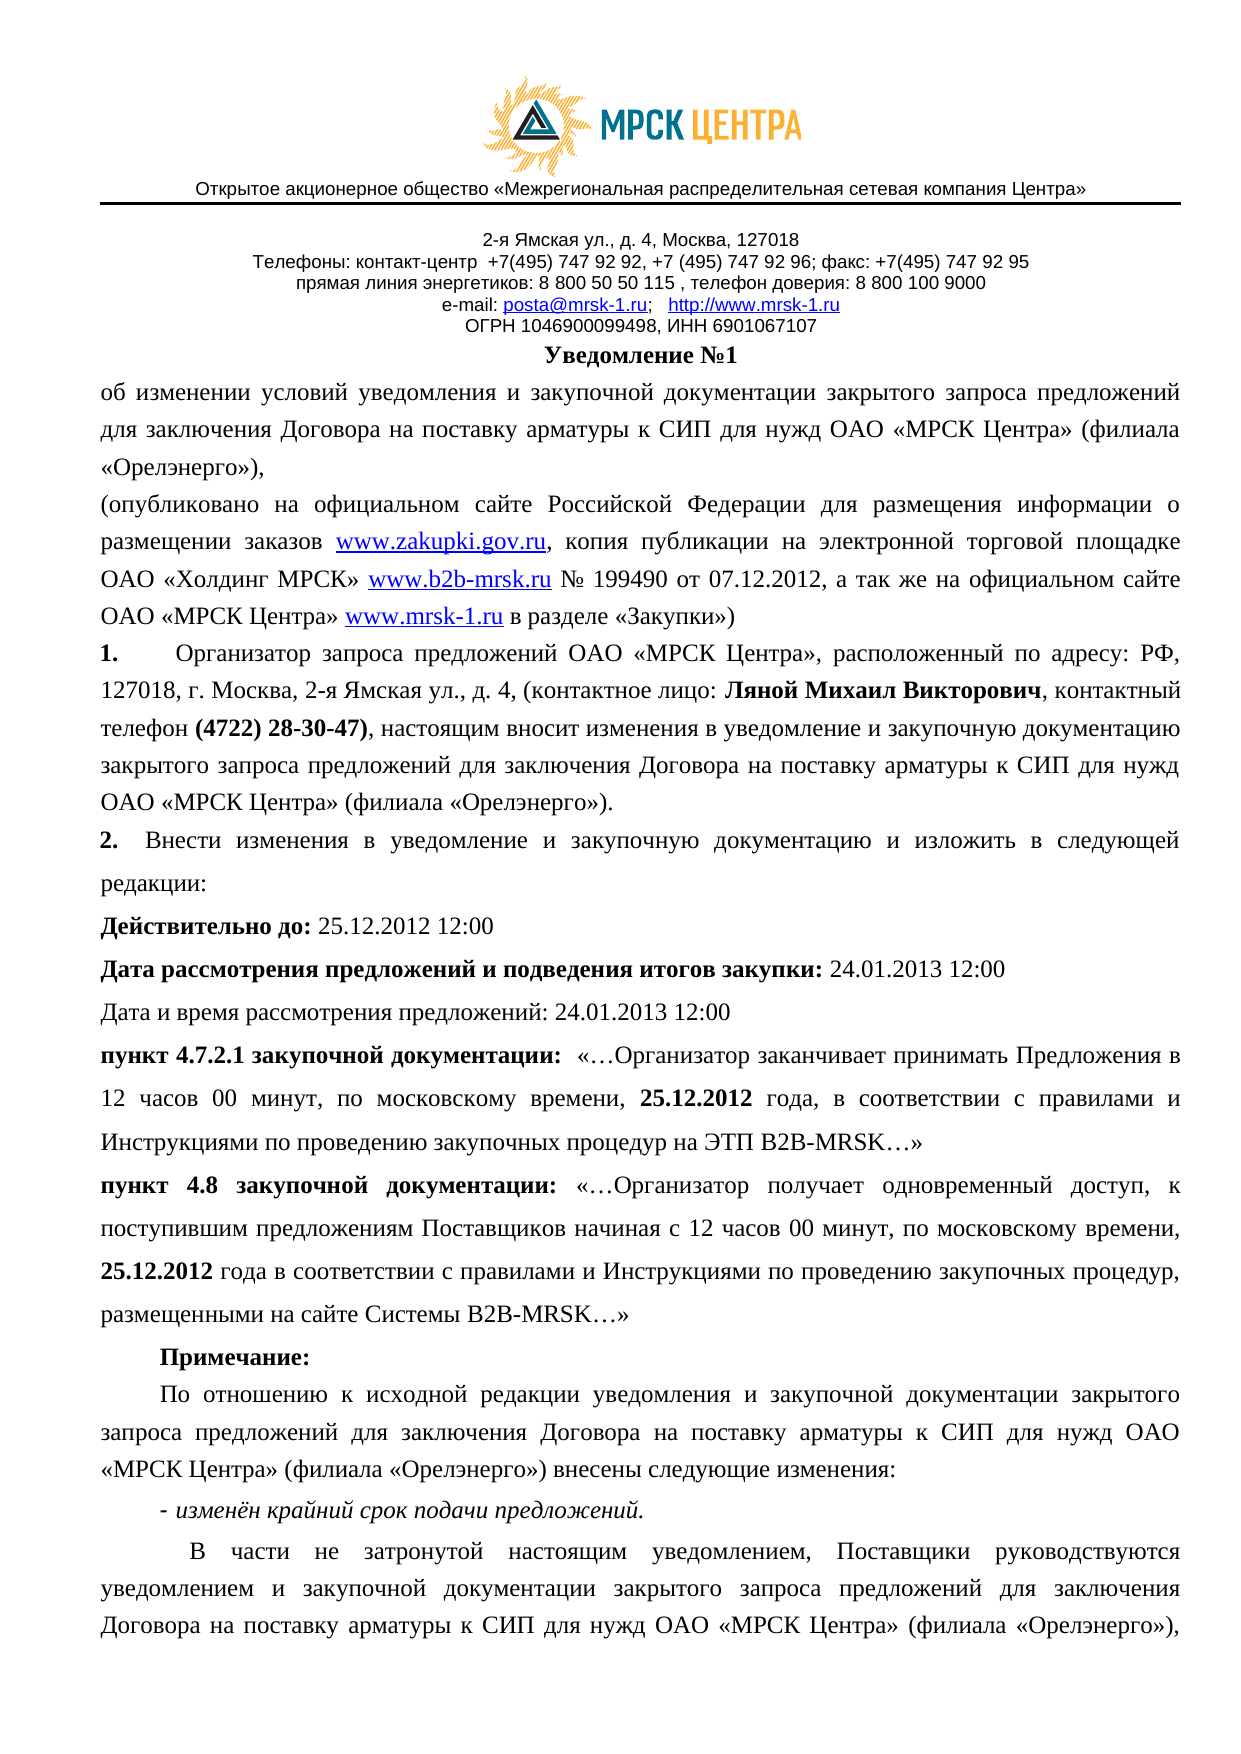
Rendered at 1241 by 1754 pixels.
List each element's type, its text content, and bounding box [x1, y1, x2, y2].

text 2-я Ямская ул., д. 4, Москва, 127018 [100, 229, 1181, 251]
text Открытое акционерное общество «Межрегиональная распределительная сетевая компания Центра» [100, 178, 1181, 202]
text об изменении условий уведомления и закупочной документации закрытого запроса предложений для заключения Договора на поставку арматуры к СИП для нужд ОАО «МРСК Центра» (филиала «Орелэнерго»), [100, 377, 1181, 481]
list Примечание: [100, 1342, 1181, 1371]
list Организатор запроса предложений ОАО «МРСК Центра», расположенный по адресу: РФ, 127018, г. Москва, 2-я Ямская ул., д. 4, (контактное лицо: Ляной Михаил Викторович, контактный телефон (4722) 28-30-47), настоящим вносит изменения в уведомление и закупочную документацию закрытого запроса предложений для заключения Договора на поставку арматуры к СИП для нужд ОАО «МРСК Центра» (филиала «Орелэнерго»). [99, 638, 1181, 816]
text Телефоны: контакт-центр +7(495) 747 92 92, +7 (495) 747 92 96; факс: +7(495) 747 92 95 [100, 251, 1181, 272]
list Дата рассмотрения предложений и подведения итогов закупки: 24.01.2013 12:00 [100, 954, 1181, 983]
list Внести изменения в уведомление и закупочную документацию и изложить в следующей редакции: [99, 825, 1181, 897]
text (опубликовано на официальном сайте Российской Федерации для размещения информации о размещении заказов www.zakupki.gov.ru, копия публикации на электронной торговой площадке ОАО «Холдинг МРСК» www.b2b-mrsk.ru № 199490 от 07.12.2012, а так же на официальном сайте ОАО «МРСК Центра» www.mrsk-1.ru в разделе «Закупки») [100, 489, 1181, 630]
list Действительно до: 25.12.2012 12:00 [100, 911, 1181, 940]
list пункт 4.8 закупочной документации: «…Организатор получает одновременный доступ, к поступившим предложениям Поставщиков начиная с 12 часов 00 минут, по московскому времени, 25.12.2012 года в соответствии с правилами и Инструкциями по проведению закупочных процедур, размещенными на сайте Системы B2B-MRSK…» [100, 1170, 1181, 1328]
text прямая линия энергетиков: 8 800 50 50 115 , телефон доверия: 8 800 100 9000 [100, 272, 1181, 294]
text По отношению к исходной редакции уведомления и закупочной документации закрытого запроса предложений для заключения Договора на поставку арматуры к СИП для нужд ОАО «МРСК Центра» (филиала «Орелэнерго») внесены следующие изменения: [100, 1379, 1181, 1483]
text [100, 1536, 1181, 1639]
text ОГРН 1046900099498, ИНН 6901067107 [100, 315, 1181, 337]
list Дата и время рассмотрения предложений: 24.01.2013 12:00 [100, 997, 1181, 1026]
text e-mail: posta@mrsk-1.ru; http://www.mrsk-1.ru [100, 294, 1181, 315]
list пункт 4.7.2.1 закупочной документации: «…Организатор заканчивает принимать Предложения в 12 часов 00 минут, по московскому времени, 25.12.2012 года, в соответствии с правилами и Инструкциями по проведению закупочных процедур на ЭТП B2B-MRSK…» [100, 1040, 1181, 1155]
list изменён крайний срок подачи предложений. [100, 1491, 1181, 1526]
text Уведомление №1 [100, 340, 1181, 369]
